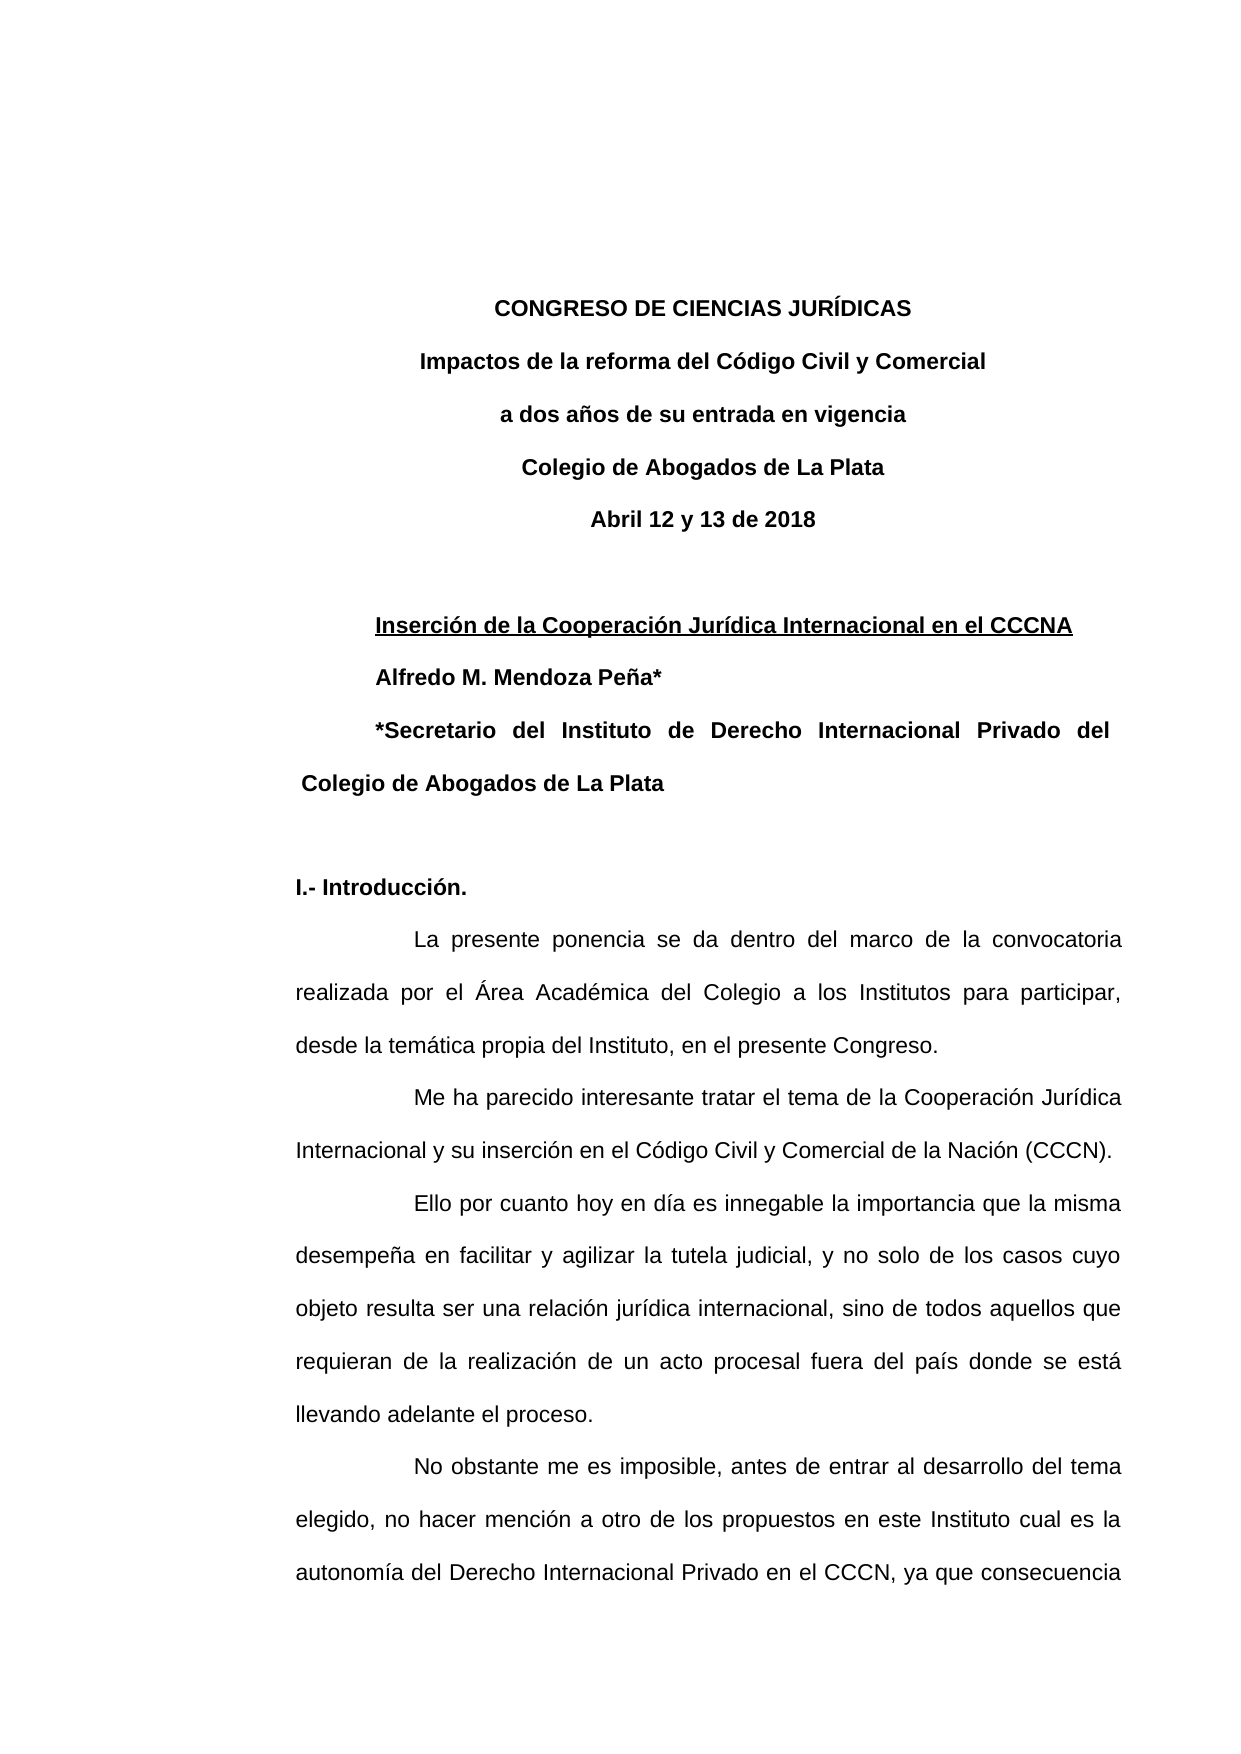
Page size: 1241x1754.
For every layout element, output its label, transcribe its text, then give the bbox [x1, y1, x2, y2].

text Me ha parecido interesante tratar el tema de la Cooperación Jurídica Internacional y su inserción en el Código Civil y Comercial de la Nación (CCCN). [295, 1084, 1122, 1163]
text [295, 1453, 1122, 1585]
text a dos años de su entrada en vigencia [295, 401, 1110, 427]
text Colegio de Abogados de La Plata [295, 453, 1110, 480]
text Alfredo M. Mendoza Peña* [301, 664, 1110, 691]
text *Secretario del Instituto de Derecho Internacional Privado del Colegio de Abogados de La Plata [301, 717, 1110, 796]
text Abril 12 y 13 de 2018 [295, 506, 1110, 532]
text Impactos de la reforma del Código Civil y Comercial [295, 348, 1110, 374]
text La presente ponencia se da dentro del marco de la convocatoria realizada por el Área Académica del Colegio a los Institutos para participar, desde la temática propia del Instituto, en el presente Congreso. [295, 926, 1122, 1058]
text Ello por cuanto hoy en día es innegable la importancia que la misma desempeña en facilitar y agilizar la tutela judicial, y no solo de los casos cuyo objeto resulta ser una relación jurídica internacional, sino de todos aquellos que requieran de la realización de un acto procesal fuera del país donde se está llevando adelante el proceso. [295, 1190, 1122, 1427]
text Inserción de la Cooperación Jurídica Internacional en el CCCNA [301, 612, 1110, 638]
text CONGRESO DE CIENCIAS JURÍDICAS [295, 295, 1110, 322]
text I.- Introducción. [295, 873, 1122, 900]
